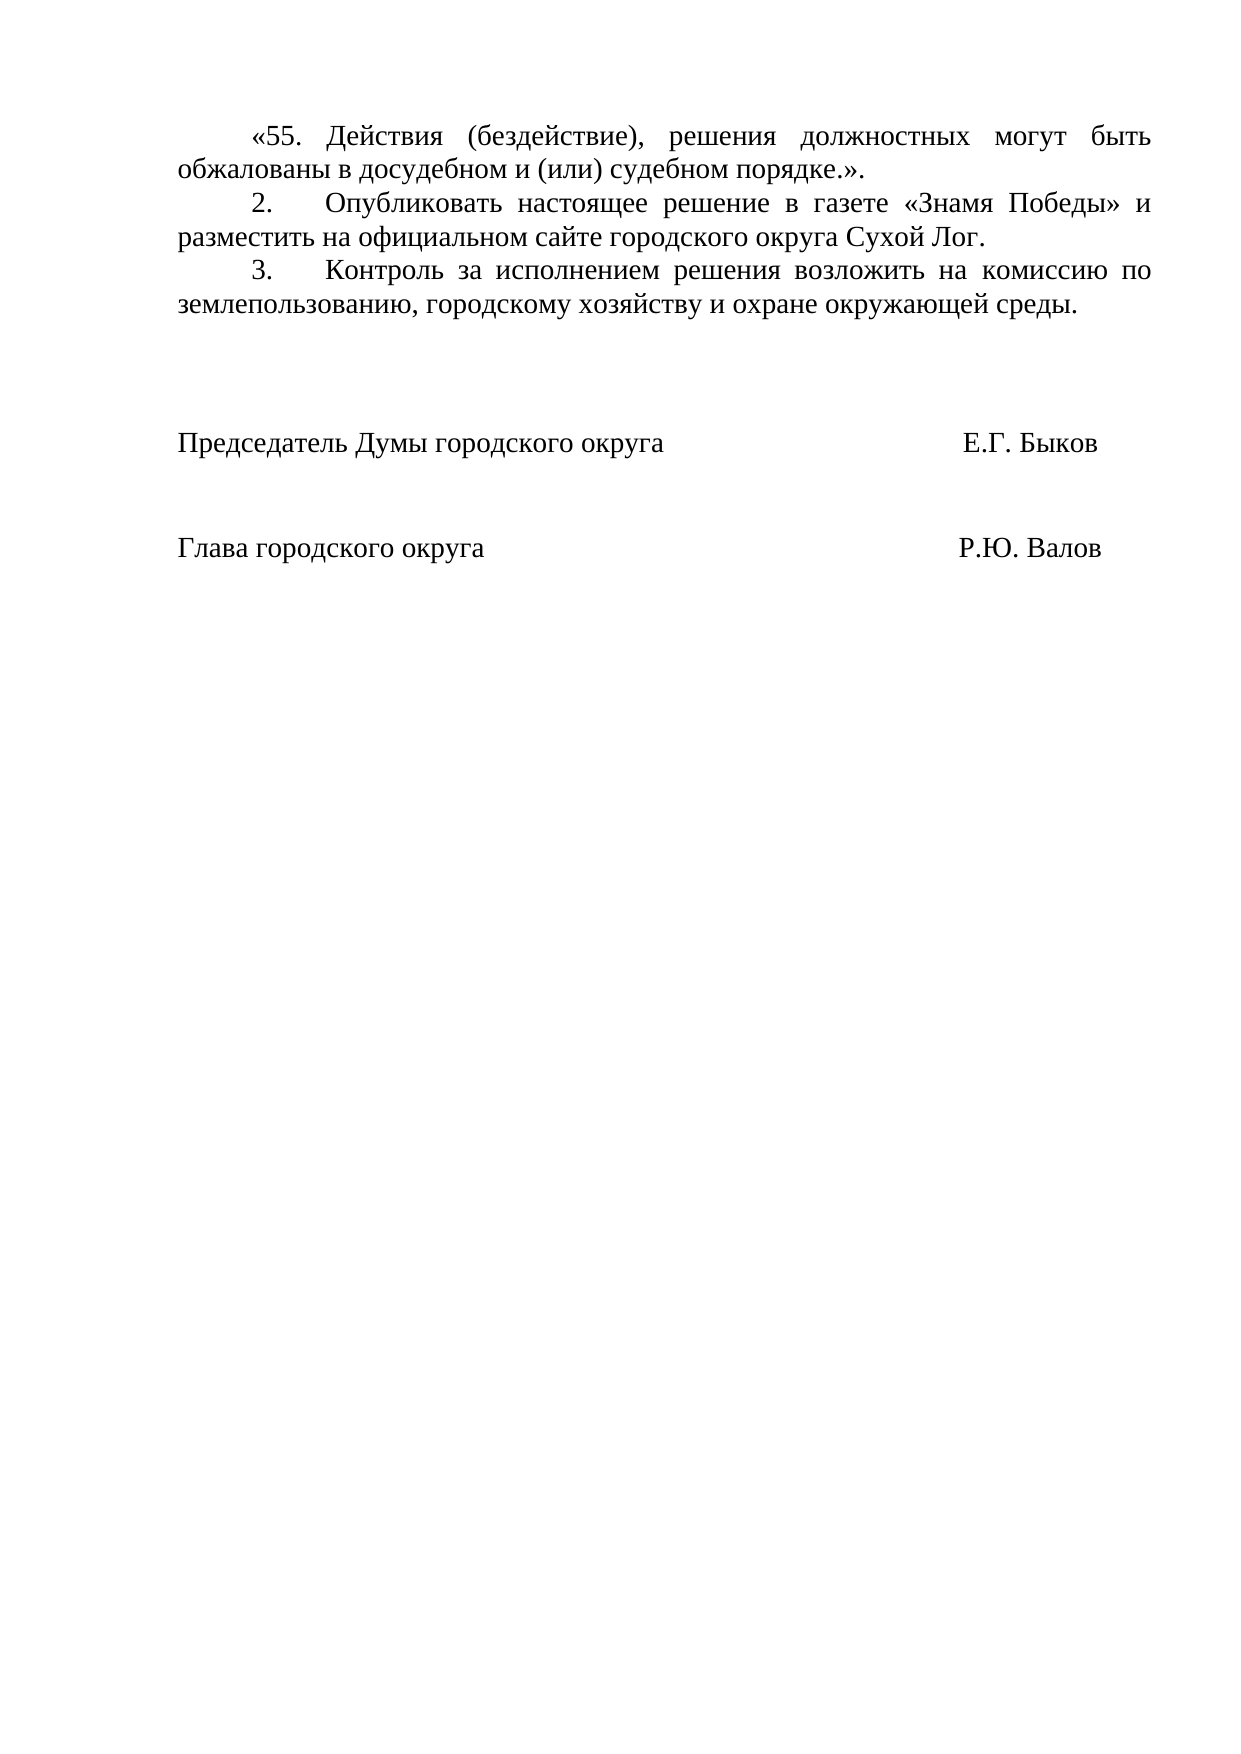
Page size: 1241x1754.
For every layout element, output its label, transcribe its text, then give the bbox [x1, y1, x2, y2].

text Глава городского округа Р.Ю. Валов [177, 531, 1152, 564]
text «55. Действия (бездействие), решения должностных могут быть обжалованы в досудебном и (или) судебном порядке.». [177, 118, 1152, 185]
list Опубликовать настоящее решение в газете «Знамя Победы» и разместить на официальном сайте городского округа Сухой Лог. [177, 185, 1152, 252]
list Контроль за исполнением решения возложить на комиссию по землепользованию, городскому хозяйству и охране окружающей среды. [177, 252, 1152, 319]
text Председатель Думы городского округа Е.Г. Быков [177, 425, 1152, 458]
